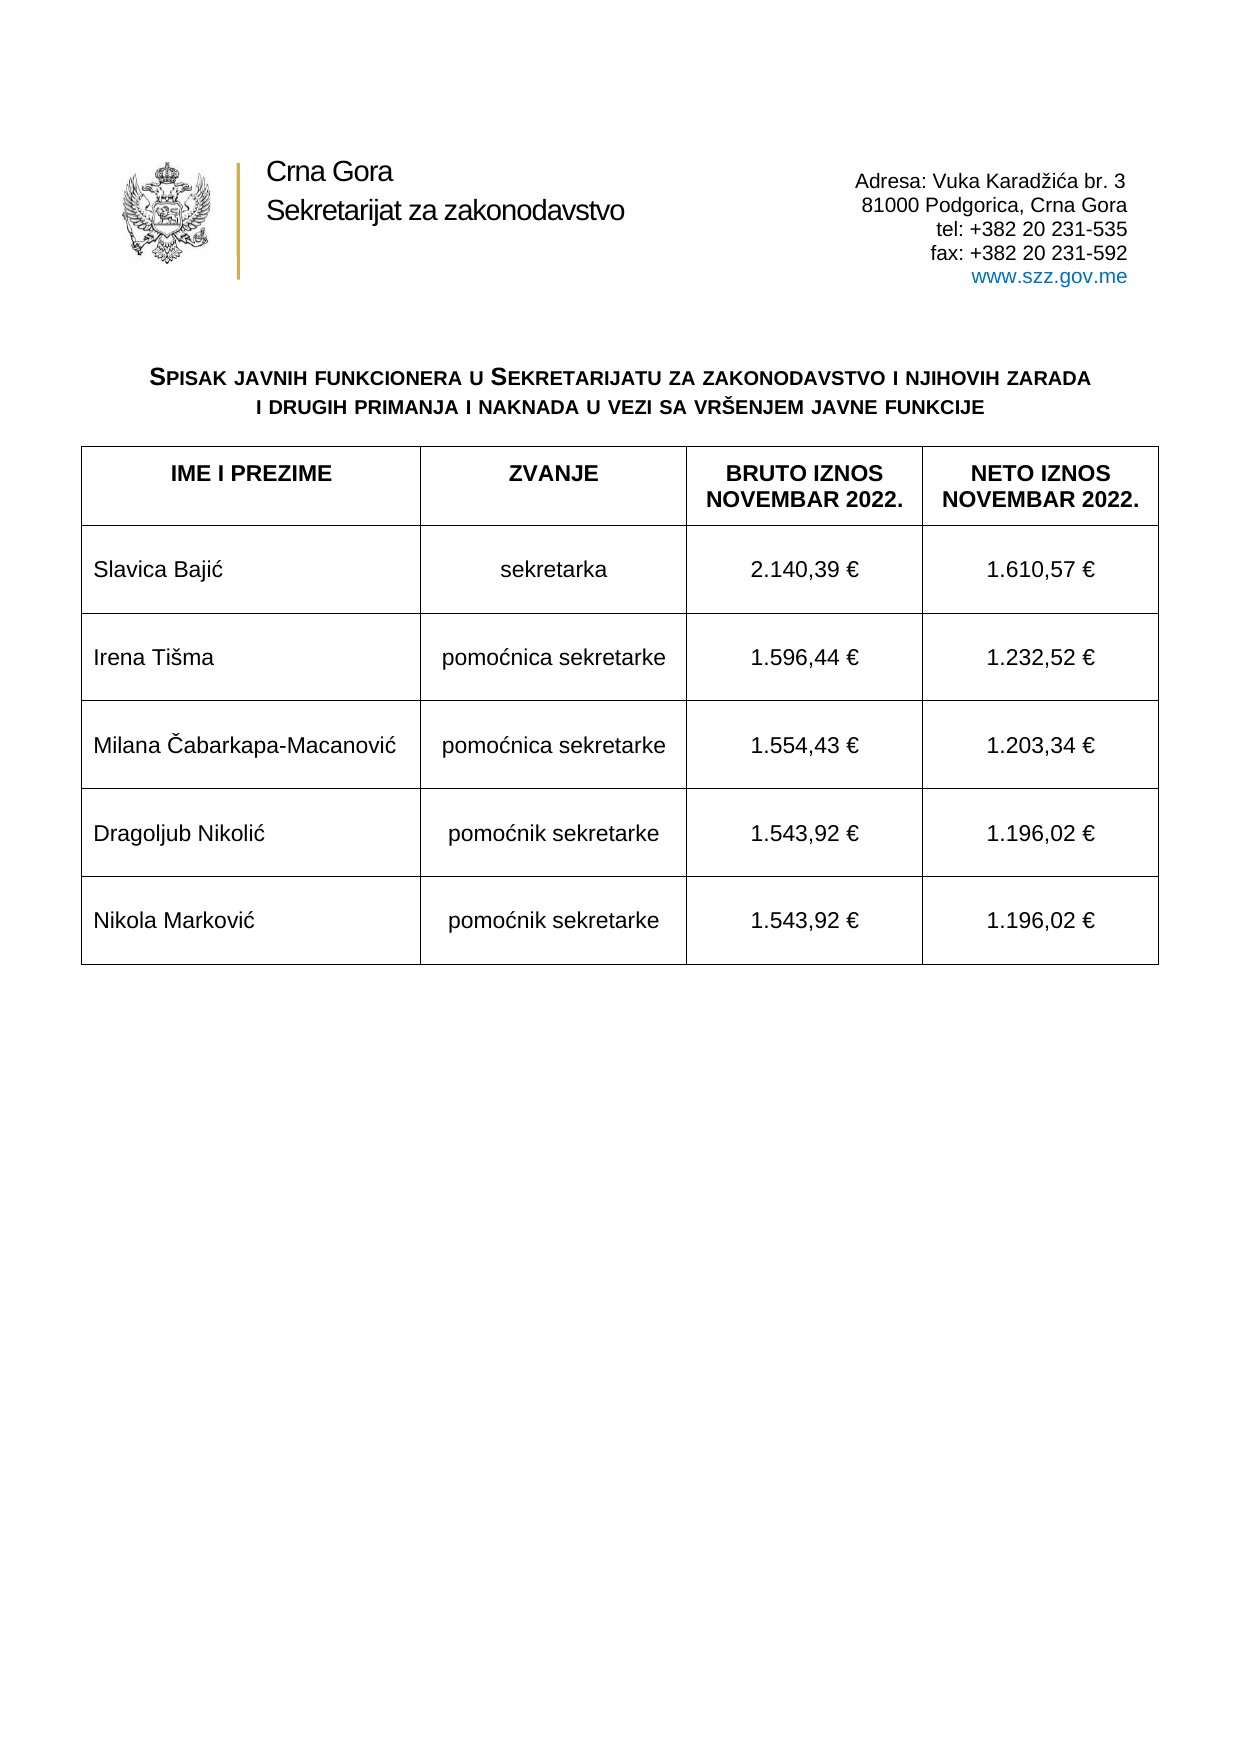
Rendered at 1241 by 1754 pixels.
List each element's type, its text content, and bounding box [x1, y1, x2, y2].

table_cell pomoćnik sekretarke [421, 877, 686, 964]
table_cell 1.196,02 € [923, 789, 1158, 876]
table_cell pomoćnik sekretarke [421, 789, 686, 876]
table_cell 1.596,44 € [687, 614, 922, 700]
table_cell 1.543,92 € [687, 877, 922, 964]
table_cell Slavica Bajić [82, 526, 420, 613]
table_header zvanje [421, 447, 686, 525]
table_header Neto iznos novembar 2022. [923, 447, 1158, 525]
table_cell pomoćnica sekretarke [421, 614, 686, 700]
table_cell 1.610,57 € [923, 526, 1158, 613]
table_cell 2.140,39 € [687, 526, 922, 613]
title Sekretarijat za zakonodavstvo [266, 199, 812, 226]
picture [122, 162, 211, 264]
table_header Bruto iznos novembar 2022. [687, 447, 922, 525]
table_header Ime i prezime [82, 447, 420, 525]
table_cell 1.203,34 € [923, 701, 1158, 788]
table_cell Irena Tišma [82, 614, 420, 700]
title Crna Gora [266, 160, 812, 187]
table_cell 1.554,43 € [687, 701, 922, 788]
table_cell 1.543,92 € [687, 789, 922, 876]
table_cell Dragoljub Nikolić [82, 789, 420, 876]
table_cell 1.196,02 € [923, 877, 1158, 964]
table_cell pomoćnica sekretarke [421, 701, 686, 788]
table_cell Nikola Marković [82, 877, 420, 964]
text Spisak javnih funkcionera u Sekretarijatu za zakonodavstvo i njihovih zarada i drugih primanja i naknada u vezi sa vršenjem javne funkcije [148, 362, 1092, 420]
table_cell sekretarka [421, 526, 686, 613]
table_cell 1.232,52 € [923, 614, 1158, 700]
table_cell Milana Čabarkapa-Macanović [82, 701, 420, 788]
